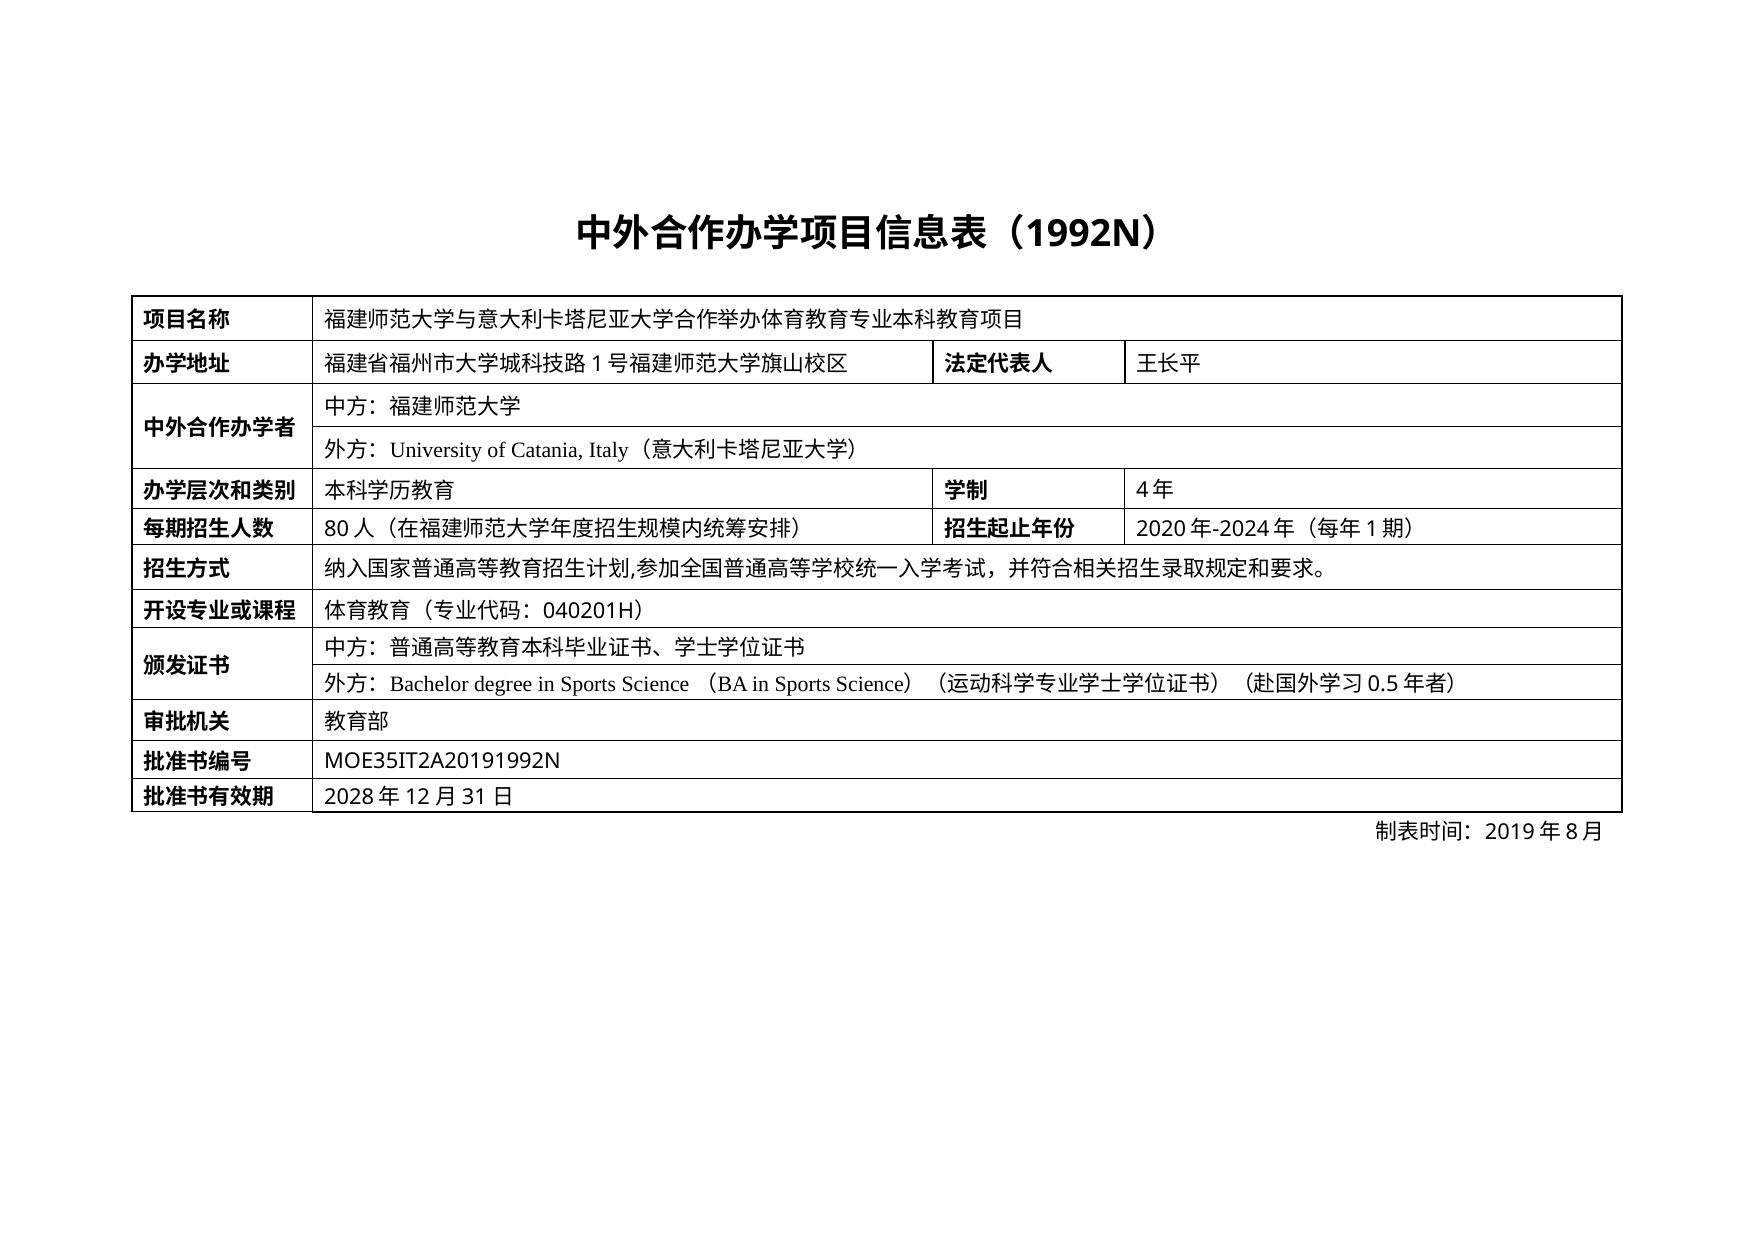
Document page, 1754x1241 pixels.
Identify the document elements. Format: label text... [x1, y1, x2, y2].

table_cell 王长平 [1126, 341, 1621, 383]
table_cell 纳入国家普通高等教育招生计划,参加全国普通高等学校统一入学考试，并符合相关招生录取规定和要求。 [313, 545, 1621, 589]
table_cell 招生起止年份 [933, 509, 1124, 544]
table_header 福建师范大学与意大利卡塔尼亚大学合作举办体育教育专业本科教育项目 [313, 297, 1621, 339]
table_cell MOE35IT2A20191992N [313, 741, 1621, 778]
table_cell 福建省福州市大学城科技路1号福建师范大学旗山校区 [313, 341, 932, 383]
table_cell 中外合作办学者 [133, 384, 312, 468]
text 中外合作办学项目信息表（1992N） [150, 198, 1604, 263]
table_cell 办学层次和类别 [133, 469, 312, 508]
table_cell 本科学历教育 [313, 469, 932, 508]
table_cell 办学地址 [133, 341, 312, 383]
table_cell 法定代表人 [934, 341, 1124, 383]
table_cell 开设专业或课程 [133, 590, 312, 627]
table_cell 批准书有效期 [133, 779, 312, 811]
table_cell 教育部 [313, 700, 1621, 740]
table_cell 2028年12 月31 日 [313, 779, 1621, 811]
table_cell 外方：University of Catania, Italy（意大利卡塔尼亚大学） [313, 427, 1621, 468]
table_cell 2020年-2024年（每年1期） [1125, 509, 1621, 544]
table_cell 外方：Bachelor degree in Sports Science （BA in Sports Science）（运动科学专业学士学位证书）（赴国外学习0.5年者） [313, 665, 1621, 699]
table_cell 审批机关 [133, 700, 312, 740]
text 制表时间：2019年8月 [150, 813, 1604, 846]
table_cell 体育教育（专业代码：040201H） [313, 590, 1621, 627]
table_cell 中方：福建师范大学 [313, 384, 1621, 426]
table_cell 每期招生人数 [133, 509, 312, 544]
table_cell 中方：普通高等教育本科毕业证书、学士学位证书 [313, 628, 1621, 663]
table_cell 招生方式 [133, 545, 312, 589]
table_cell 4年 [1125, 469, 1621, 508]
table_cell 颁发证书 [133, 628, 312, 699]
table_cell 80人（在福建师范大学年度招生规模内统筹安排） [313, 509, 932, 544]
table_header 项目名称 [133, 297, 312, 339]
table_cell 批准书编号 [133, 741, 312, 778]
table_cell 学制 [933, 469, 1124, 508]
